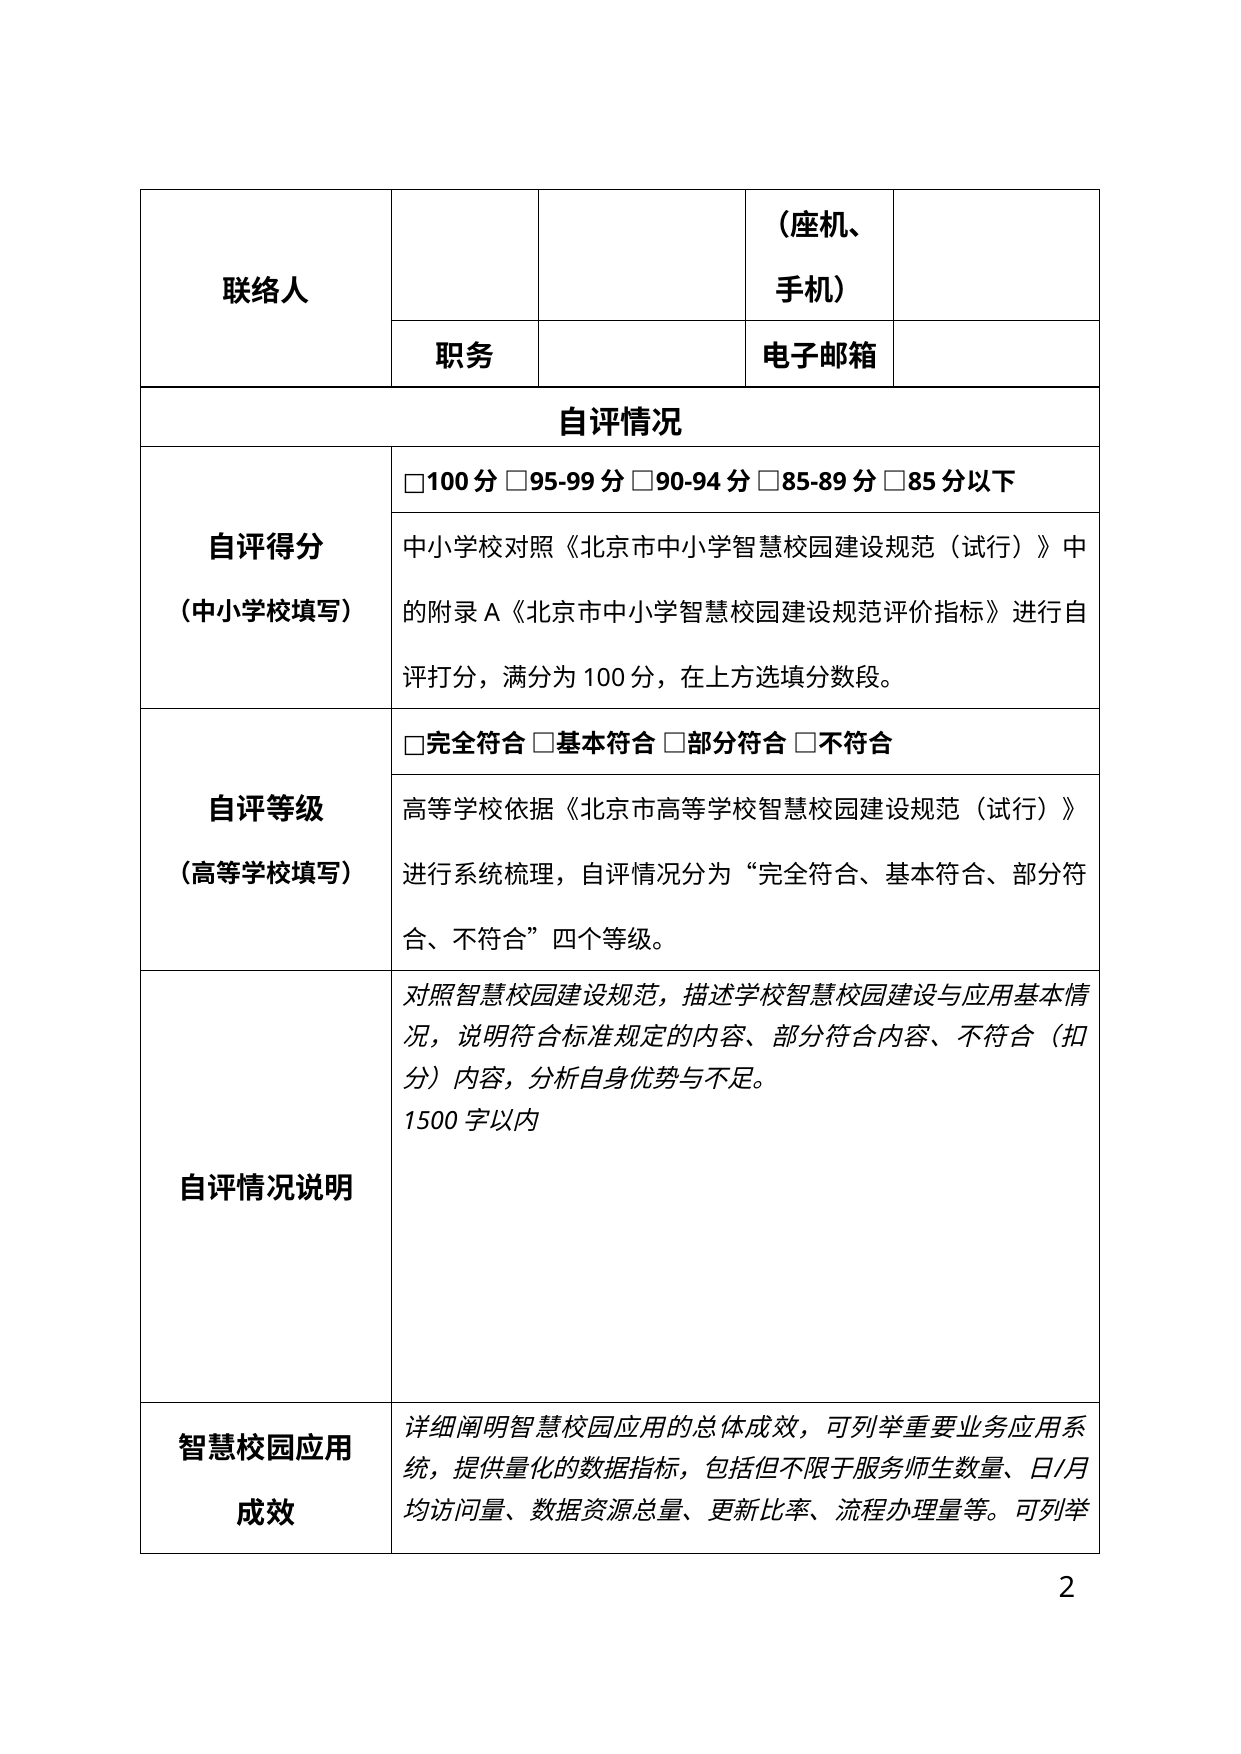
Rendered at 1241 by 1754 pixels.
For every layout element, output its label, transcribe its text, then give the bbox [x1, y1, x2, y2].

table_cell [894, 190, 1099, 320]
table_cell 姓名 [392, 190, 538, 320]
table_cell 职务 [392, 321, 538, 386]
table_cell [539, 321, 745, 386]
table_cell 自评情况 [141, 388, 1099, 446]
table_cell 高等学校依据《北京市高等学校智慧校园建设规范（试行）》进行系统梳理，自评情况分为“完全符合、基本符合、部分符合、不符合”四个等级。 [392, 775, 1099, 970]
table_cell 自评等级 （高等学校填写） [141, 709, 391, 970]
table_cell 对照智慧校园建设规范，描述学校智慧校园建设与应用基本情况，说明符合标准规定的内容、部分符合内容、不符合（扣分）内容，分析自身优势与不足。 1500字以内 [392, 971, 1099, 1402]
table_cell [539, 190, 745, 320]
table_cell 电子邮箱 [746, 321, 893, 386]
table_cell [392, 1403, 1099, 1553]
table_cell □100分 □95-99分 □90-94分 □85-89分 □85分以下 [392, 447, 1099, 512]
table_cell 自评得分 （中小学校填写） [141, 447, 391, 708]
table_cell 智慧校园应用 成效 [141, 1403, 391, 1553]
table_cell 示范校申报工作联络人 [141, 190, 391, 386]
table_cell [894, 321, 1099, 386]
table_cell 中小学校对照《北京市中小学智慧校园建设规范（试行）》中的附录A《北京市中小学智慧校园建设规范评价指标》进行自评打分，满分为100分，在上方选填分数段。 [392, 513, 1099, 708]
table_cell 联系电话 （座机、手机） [746, 190, 893, 320]
table_cell □完全符合 □基本符合 □部分符合 □不符合 [392, 709, 1099, 774]
table_cell 自评情况说明 [141, 971, 391, 1402]
